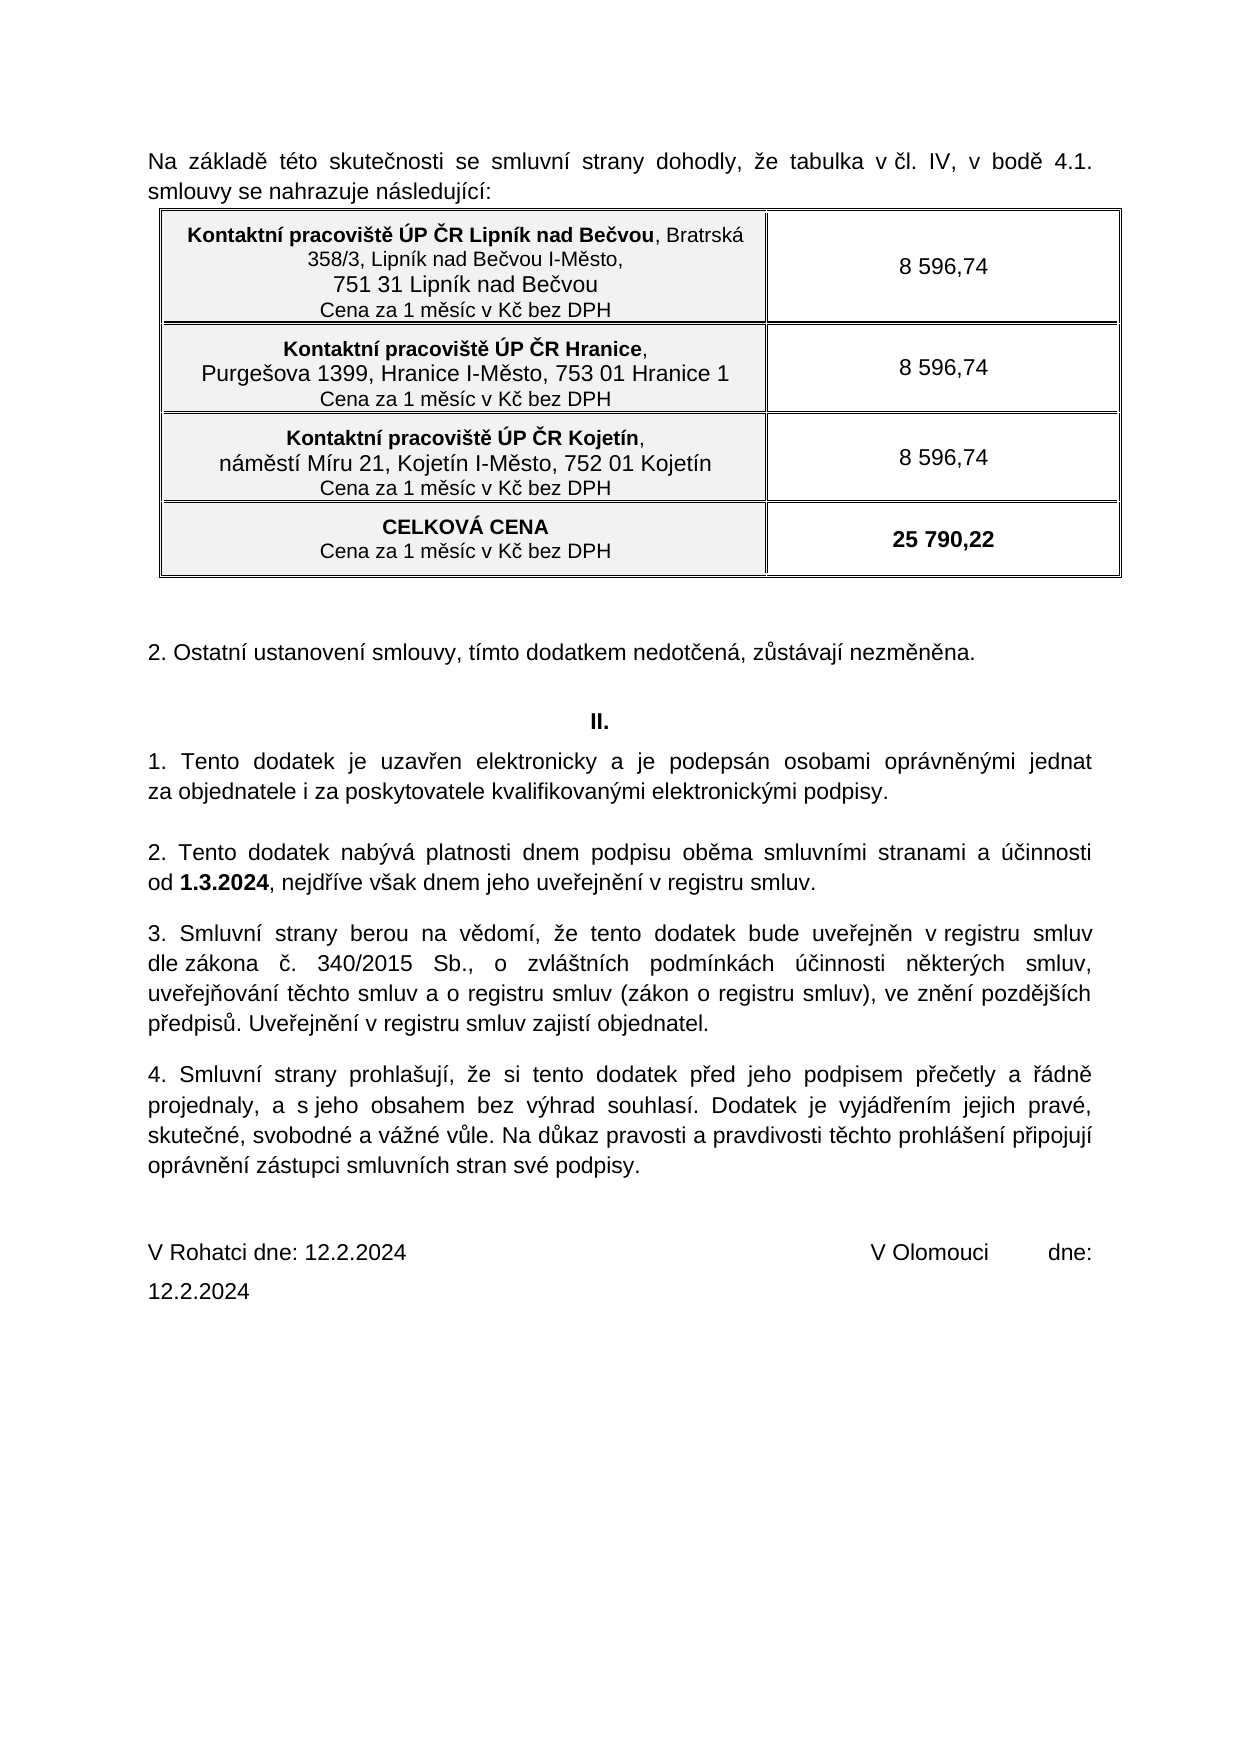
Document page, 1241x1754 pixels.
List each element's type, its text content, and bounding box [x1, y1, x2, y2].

table_cell Kontaktní pracoviště ÚP ČR Kojetín, náměstí Míru 21, Kojetín I-Město, 752 01 Kojetín Cena za 1 měsíc v Kč bez DPH [162, 411, 765, 500]
text V Rohatci dne: 12.2.2024 V Olomouci dne: 12.2.2024 [148, 1239, 1093, 1305]
table_cell 8 596,74 [768, 411, 1119, 500]
table_cell CELKOVÁ CENA Cena za 1 měsíc v Kč bez DPH [160, 500, 767, 575]
text 1. Tento dodatek je uzavřen elektronicky a je podepsán osobami oprávněnými jednat za objednatele i za poskytovatele kvalifikovanými elektronickými podpisy. [148, 748, 1093, 804]
list II. [148, 708, 1093, 735]
text 3. Smluvní strany berou na vědomí, že tento dodatek bude uveřejněn v registru smluv dle zákona č. 340/2015 Sb., o zvláštních podmínkách účinnosti některých smluv, uveřejňování těchto smluv a o registru smluv (zákon o registru smluv), ve znění pozdějších předpisů. Uveřejnění v registru smluv zajistí objednatel. [148, 920, 1093, 1037]
table_header Kontaktní pracoviště ÚP ČR Lipník nad Bečvou, Bratrská 358/3, Lipník nad Bečvou I-Město, 751 31 Lipník nad Bečvou Cena za 1 měsíc v Kč bez DPH [160, 209, 767, 321]
text 4. Smluvní strany prohlašují, že si tento dodatek před jeho podpisem přečetly a řádně projednaly, a s jeho obsahem bez výhrad souhlasí. Dodatek je vyjádřením jejich pravé, skutečné, svobodné a vážné vůle. Na důkaz pravosti a pravdivosti těchto prohlášení připojují oprávnění zástupci smluvních stran své podpisy. [148, 1061, 1093, 1178]
table_cell Kontaktní pracoviště ÚP ČR Hranice, Purgešova 1399, Hranice I-Město, 753 01 Hranice 1 Cena za 1 měsíc v Kč bez DPH [162, 321, 765, 411]
list 2. Ostatní ustanovení smlouvy, tímto dodatkem nedotčená, zůstávají nezměněna. [148, 639, 1093, 665]
text 2. Tento dodatek nabývá platnosti dnem podpisu oběma smluvními stranami a účinnosti od 1.3.2024, nejdříve však dnem jeho uveřejnění v registru smluv. [148, 838, 1093, 895]
table_cell 25 790,22 [767, 500, 1120, 575]
table_header 8 596,74 [767, 211, 1119, 321]
table_cell 8 596,74 [768, 321, 1119, 411]
list Na základě této skutečnosti se smluvní strany dohodly, že tabulka v čl. IV, v bodě 4.1. smlouvy se nahrazuje následující: [148, 148, 1093, 204]
